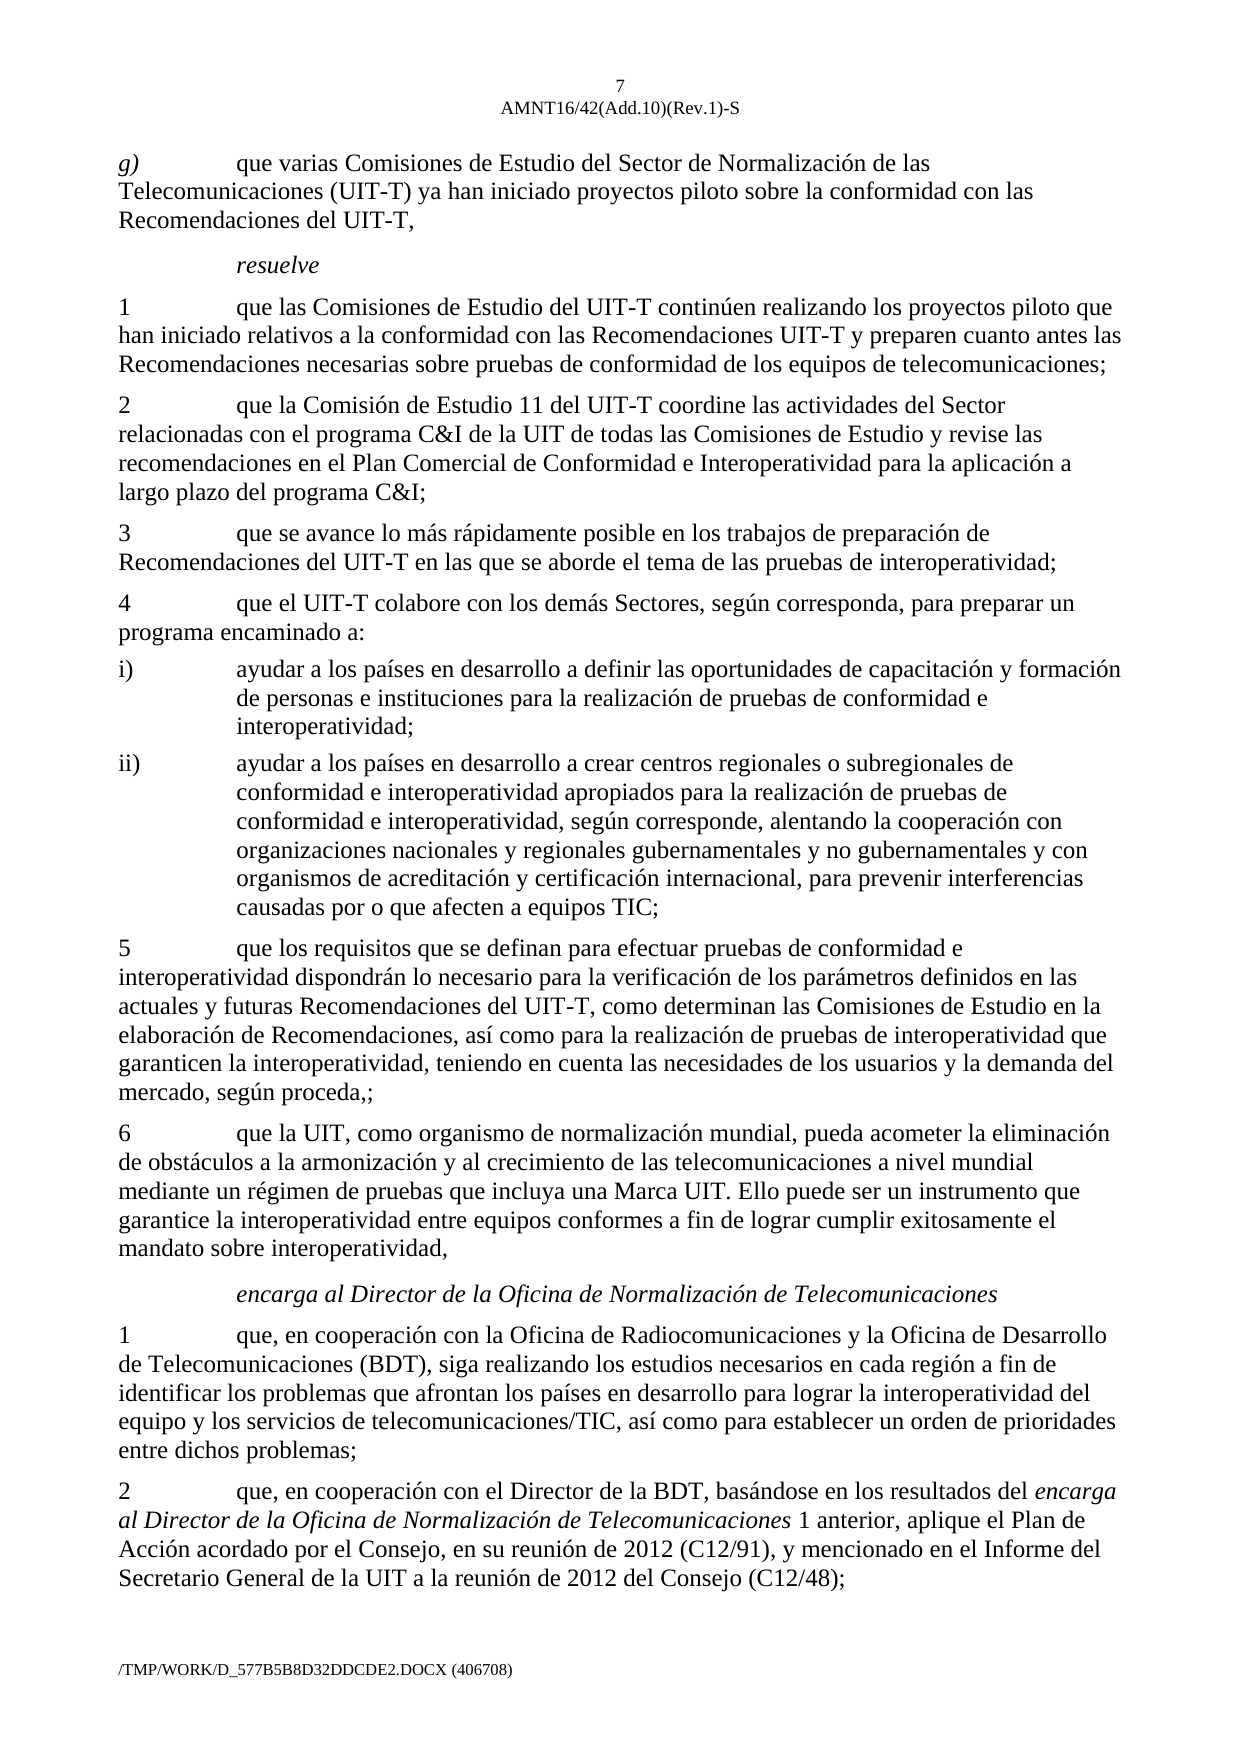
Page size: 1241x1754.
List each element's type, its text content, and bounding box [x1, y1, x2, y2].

text 1 que las Comisiones de Estudio del UIT-T preparen cuanto antes las Recomendaciones necesarias sobre pruebas de conformidad de los equipos de telecomunicaciones; [118, 292, 1122, 378]
text resuelve [236, 251, 1122, 279]
text 2 que, en cooperación con el Director de la BDT, basándose en los resultados del encarga al Director de la Oficina de Normalización de Telecomunicaciones 1 anterior, aplique el Plan de Acción acordado por el Consejo, en su reunión de 2012 (C12/91), y mencionado en el Informe del Secretario General de la UIT a la reunión de 2012 del Consejo (C12/48); [118, 1476, 1122, 1591]
text 1 que, en cooperación con la Oficina de Radiocomunicaciones y la Oficina de Desarrollo de Telecomunicaciones (BDT), siga realizando los estudios necesarios en cada región a fin de identificar los problemas que afrontan los países en desarrollo para lograr la interoperatividad del equipo y los servicios de telecomunicaciones/TIC, así como para establecer un orden de prioridades entre dichos problemas; [118, 1320, 1122, 1464]
text 4 que el UIT-T colabore con los demás Sectores, según corresponda, para preparar un programa encaminado a: [118, 588, 1122, 646]
text 2 que la Comisión de Estudio 11 del UIT-T coordine las actividades del Sector relacionadas con el programa C&I de la UIT de todas las Comisiones de Estudio y revise las recomendaciones en el Plan Comercial de Conformidad e Interoperatividad para la aplicación a largo plazo del programa C&I; [118, 391, 1122, 506]
text 3 que se avance lo más rápidamente posible en los trabajos de preparación de Recomendaciones del UIT-T en las que se aborde el tema de las pruebas de interoperatividad; [118, 518, 1122, 576]
text 5 que los requisitos que se definan para efectuar pruebas de conformidad e interoperatividad dispondrán lo necesario para la verificación de los parámetros definidos en las actuales y futuras Recomendaciones del UIT-T, como determinan las Comisiones de Estudio en la elaboración de Recomendaciones, así como para la realización de pruebas de interoperatividad que garanticen la interoperatividad, teniendo en cuenta las necesidades de los usuarios y la demanda del mercado, según proceda [118, 933, 1122, 1106]
text ii) ayudar a los países en desarrollo a crear centros regionales o subregionales de conformidad e interoperatividad apropiados para la realización de pruebas de conformidad e interoperatividad, según corresponde, alentando la cooperación con organizaciones nacionales y regionales gubernamentales y no gubernamentales y con organismos de acreditación y certificación internacional [118, 748, 1122, 921]
text encarga al Director de la Oficina de Normalización de Telecomunicaciones [236, 1279, 1122, 1308]
text i) ayudar a los países en desarrollo a definir las oportunidades de capacitación y formación de personas e instituciones para la realización de pruebas de conformidad e interoperatividad; [118, 654, 1122, 740]
